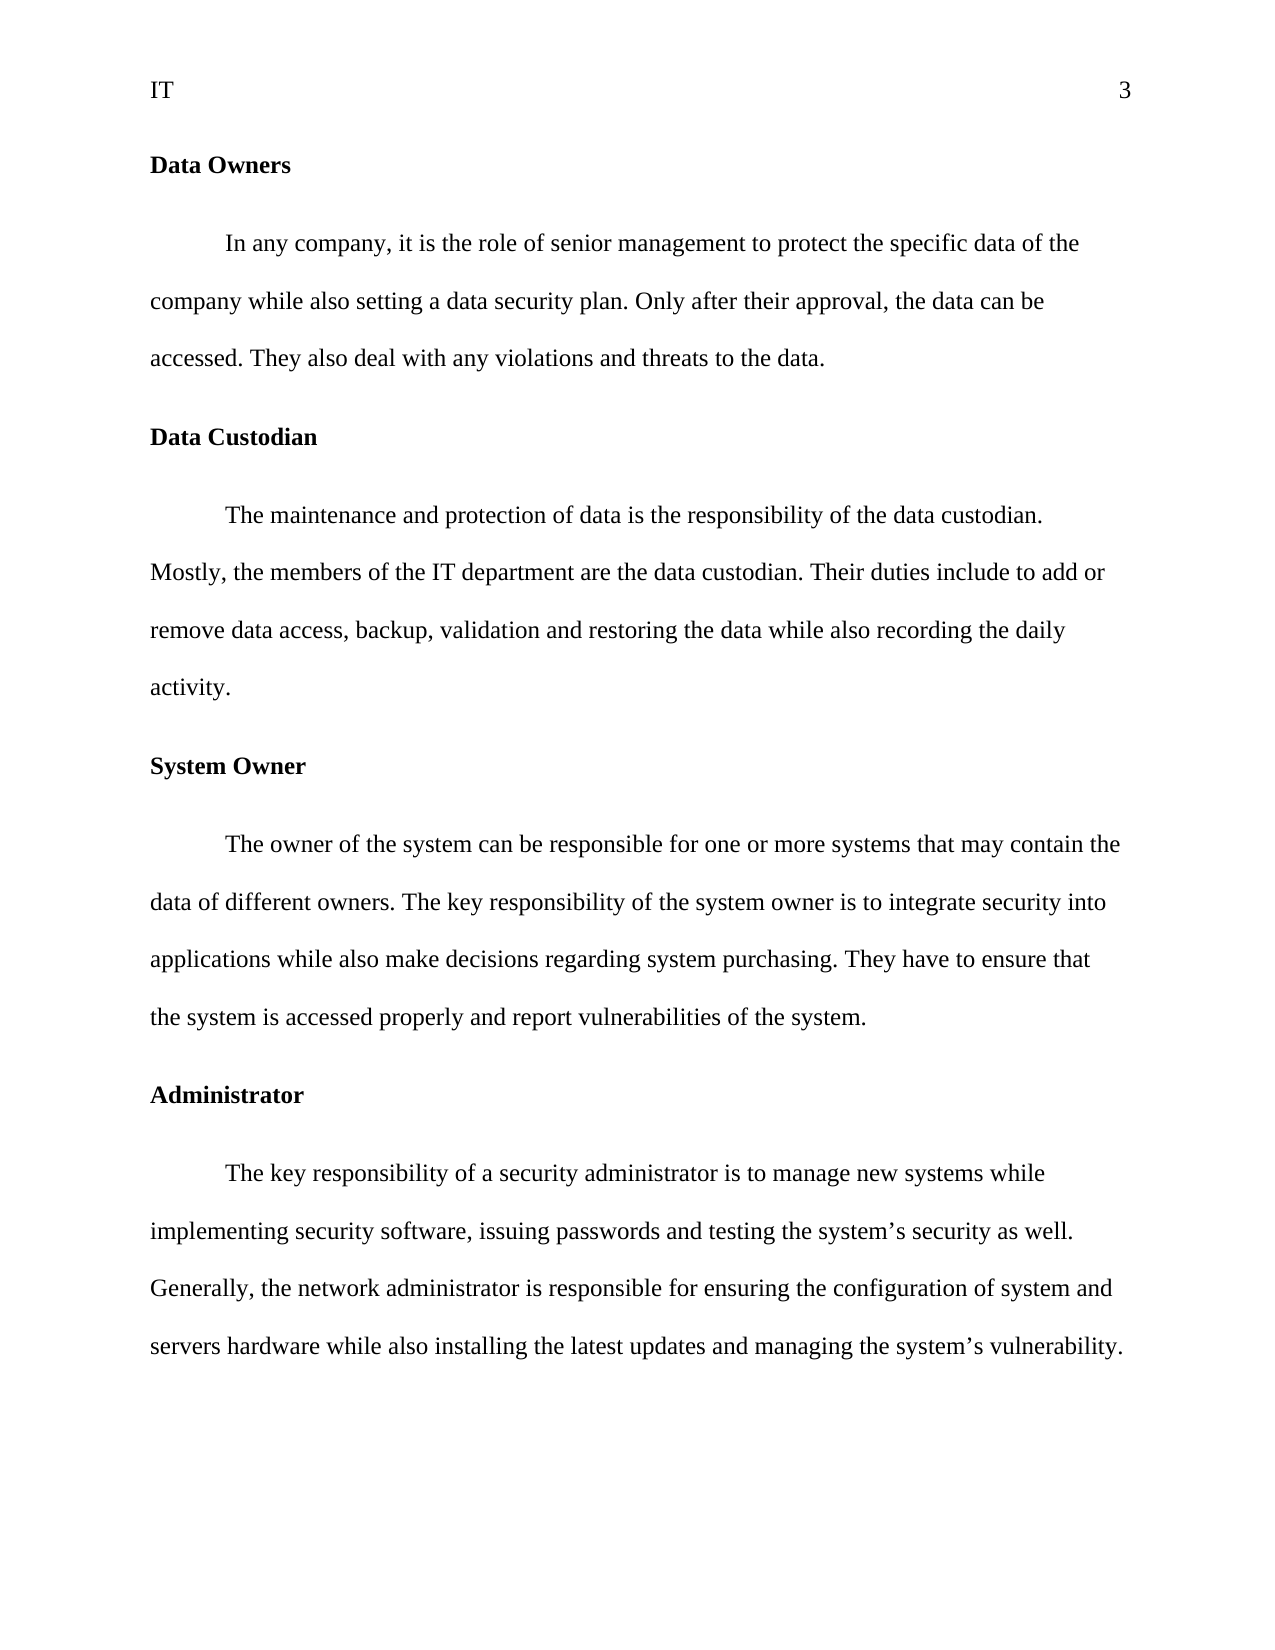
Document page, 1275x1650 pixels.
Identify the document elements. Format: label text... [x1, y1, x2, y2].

text Administrator [150, 1080, 1125, 1109]
text In any company, it is the role of senior management to protect the specific data of the company while also setting a data security plan. Only after their approval, the data can be accessed. They also deal with any violations and threats to the data. [150, 228, 1125, 372]
text The maintenance and protection of data is the responsibility of the data custodian. Mostly, the members of the IT department are the data custodian. Their duties include to add or remove data access, backup, validation and restoring the data while also recording the daily activity. [150, 500, 1125, 701]
text The key responsibility of a security administrator is to manage new systems while implementing security software, issuing passwords and testing the system’s security as well. Generally, the network administrator is responsible for ensuring the configuration of system and servers hardware while also installing the latest updates and managing the system’s vulnerability. [150, 1158, 1125, 1359]
text Data Owners [150, 150, 1125, 179]
text System Owner [150, 751, 1125, 779]
text The owner of the system can be responsible for one or more systems that may contain the data of different owners. The key responsibility of the system owner is to integrate security into applications while also make decisions regarding system purchasing. They have to ensure that the system is accessed properly and report vulnerabilities of the system. [150, 829, 1125, 1030]
text Data Custodian [150, 422, 1125, 450]
